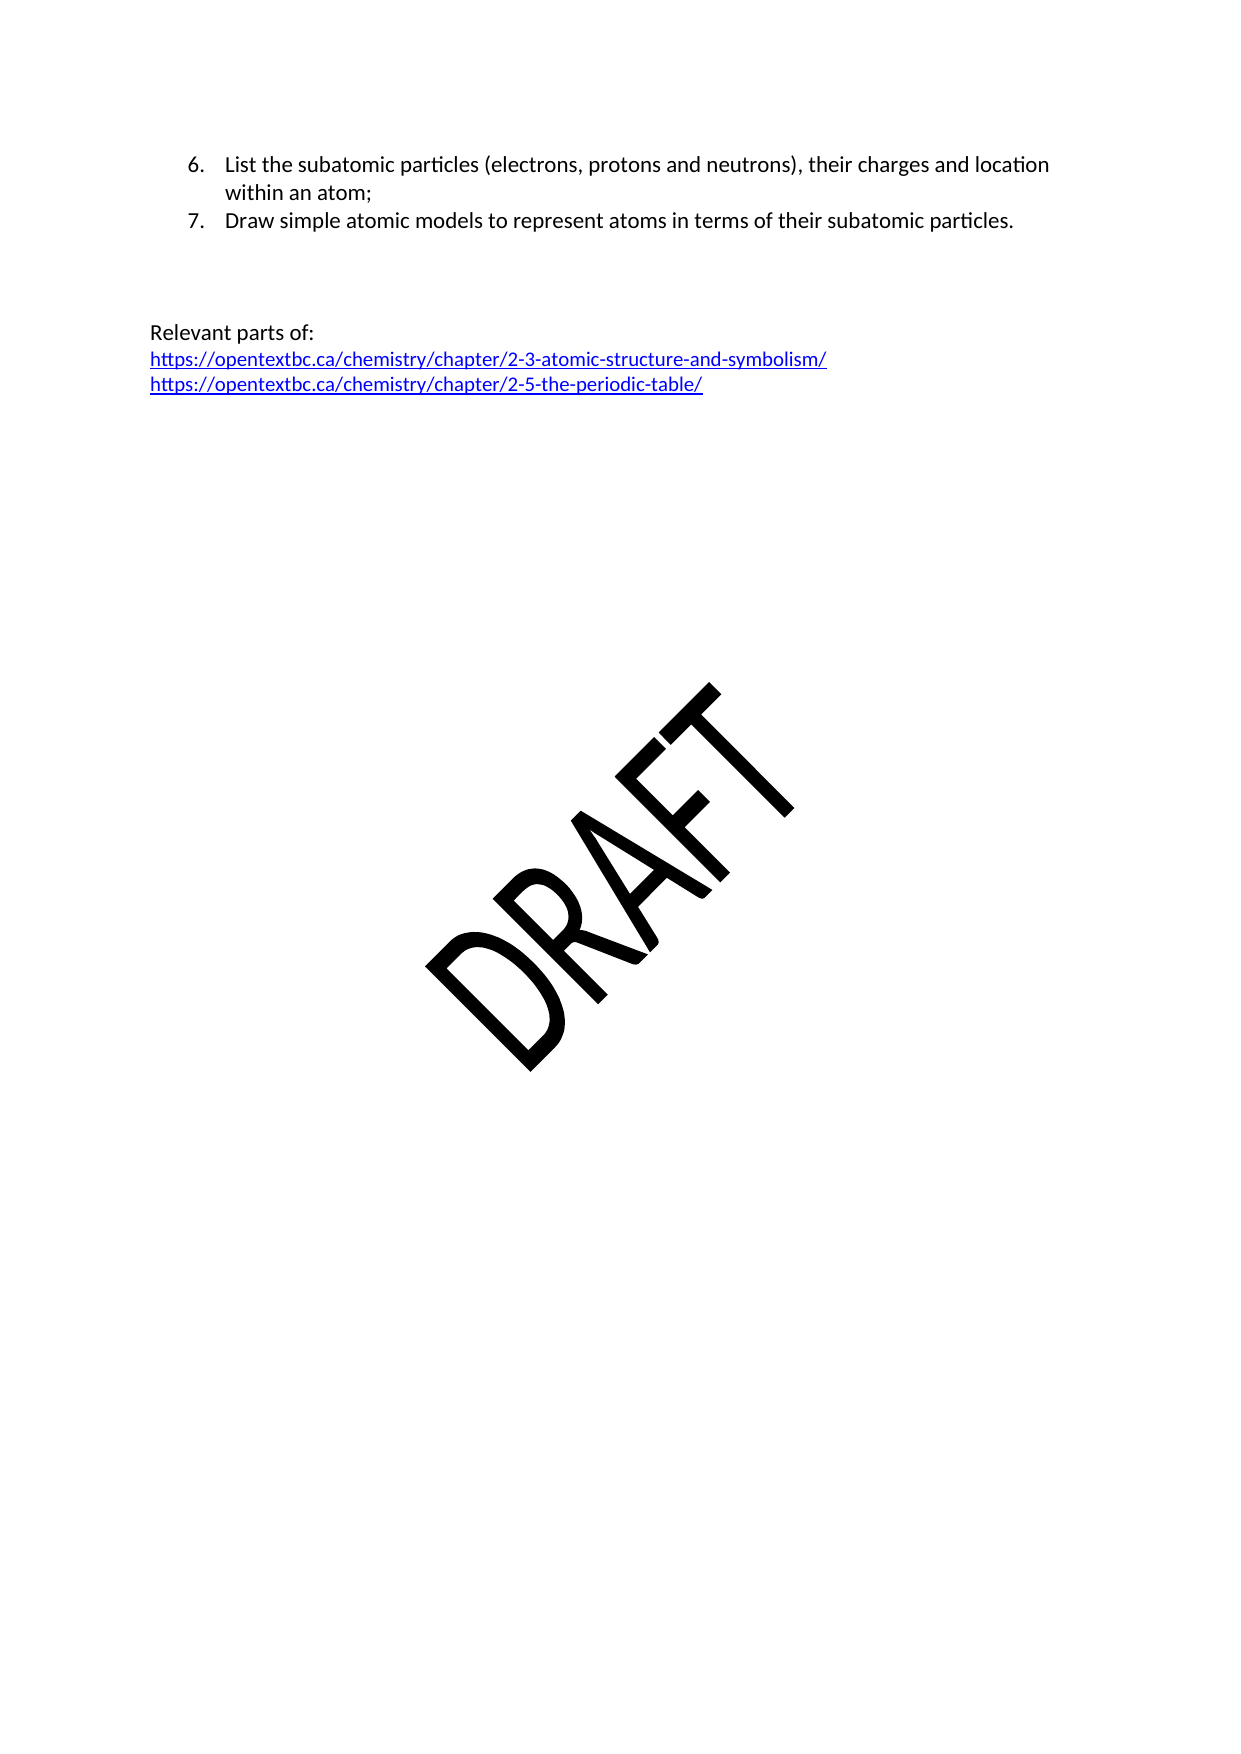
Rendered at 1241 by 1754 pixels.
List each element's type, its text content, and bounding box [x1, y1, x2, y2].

text https://opentextbc.ca/chemistry/chapter/2-5-the-periodic-table/ [150, 372, 1090, 397]
list Draw simple atomic models to represent atoms in terms of their subatomic particles. [187, 206, 1090, 234]
text https://opentextbc.ca/chemistry/chapter/2-3-atomic-structure-and-symbolism/ [150, 346, 1090, 372]
list List the subatomic particles (electrons, protons and neutrons), their charges and location within an atom; [187, 150, 1090, 206]
text Relevant parts of: [150, 318, 1090, 346]
